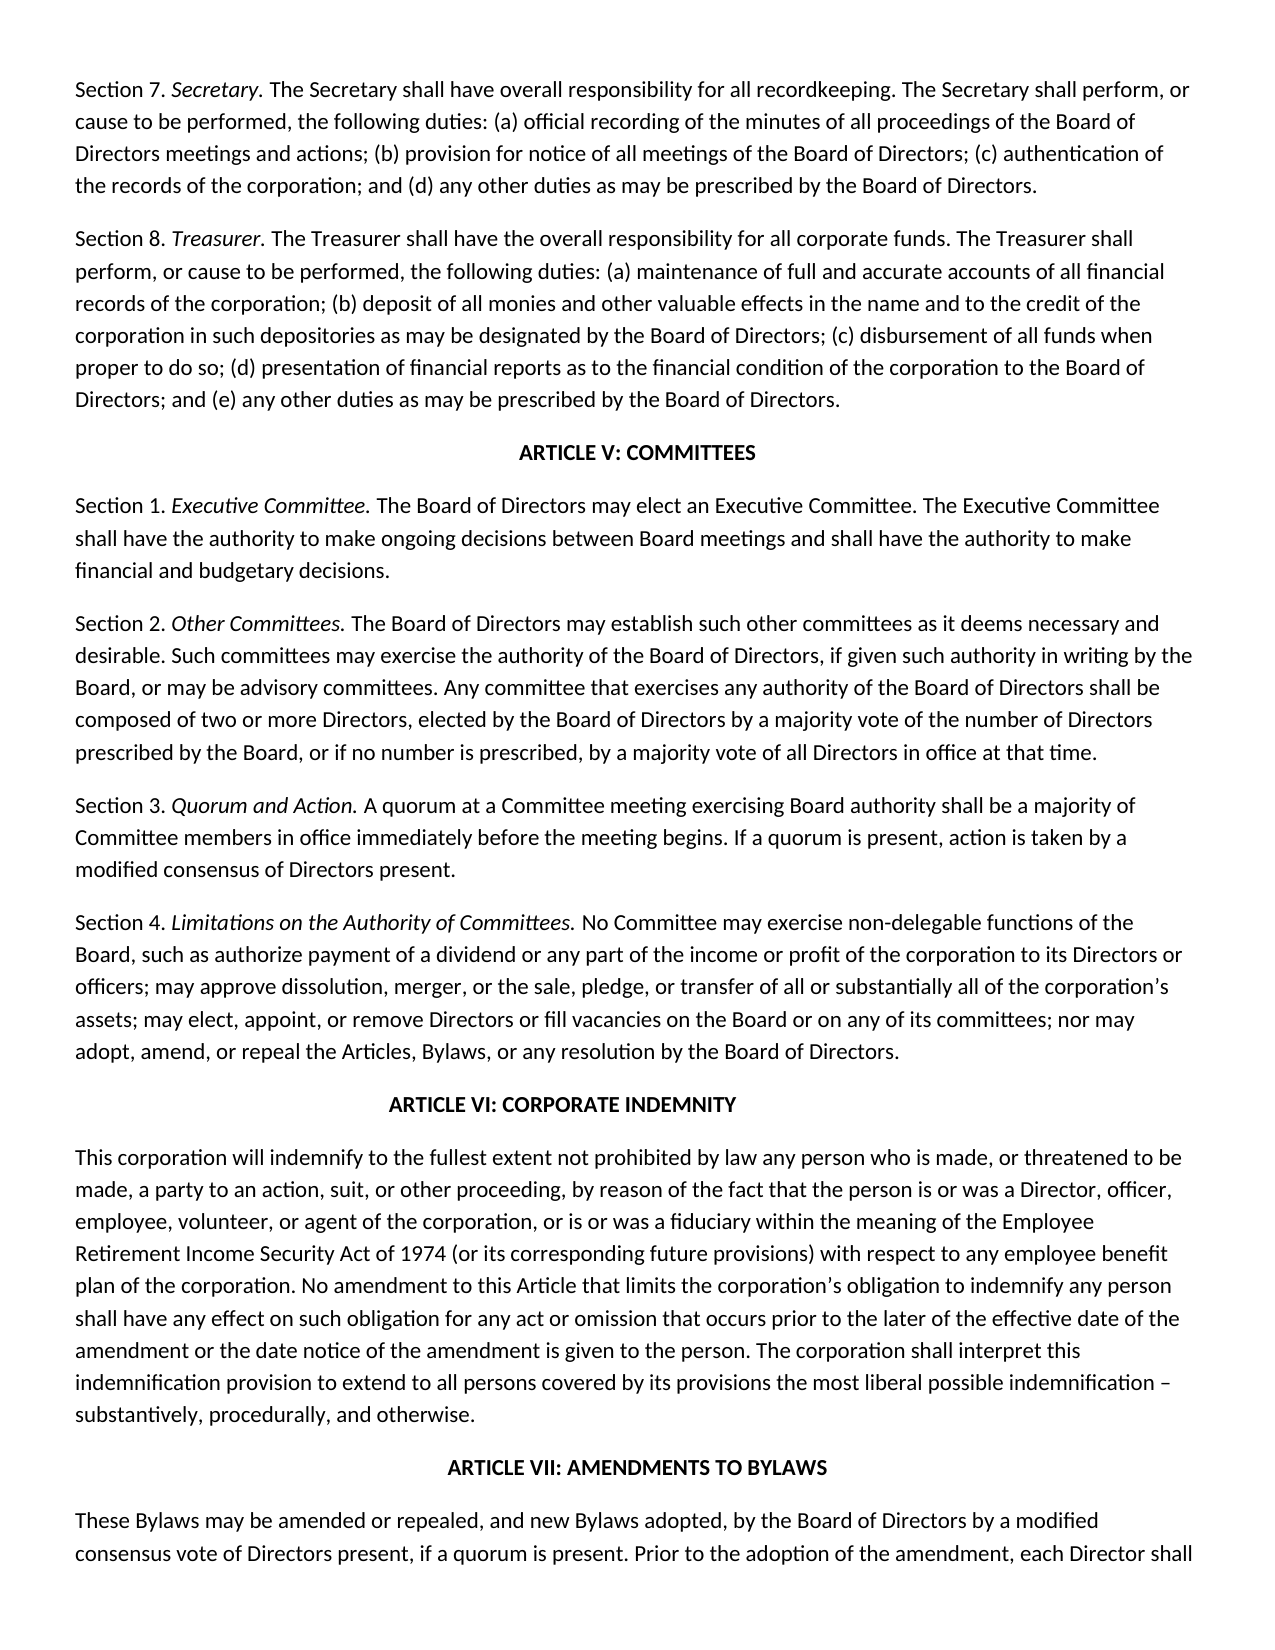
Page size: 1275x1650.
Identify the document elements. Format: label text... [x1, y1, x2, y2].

text Section 1. Executive Committee. The Board of Directors may elect an Executive Committee. The Executive Committee shall have the authority to make ongoing decisions between Board meetings and shall have the authority to make financial and budgetary decisions. [75, 492, 1200, 584]
text Section 7. Secretary. The Secretary shall have overall responsibility for all recordkeeping. The Secretary shall perform, or cause to be performed, the following duties: (a) official recording of the minutes of all proceedings of the Board of Directors meetings and actions; (b) provision for notice of all meetings of the Board of Directors; (c) authentication of the records of the corporation; and (d) any other duties as may be prescribed by the Board of Directors. [75, 75, 1200, 199]
text Section 4. Limitations on the Authority of Committees. No Committee may exercise non-delegable functions of the Board, such as authorize payment of a dividend or any part of the income or profit of the corporation to its Directors or officers; may approve dissolution, merger, or the sale, pledge, or transfer of all or substantially all of the corporation’s assets; may elect, appoint, or remove Directors or fill vacancies on the Board or on any of its committees; nor may adopt, amend, or repeal the Articles, Bylaws, or any resolution by the Board of Directors. [75, 908, 1200, 1065]
text This corporation will indemnify to the fullest extent not prohibited by law any person who is made, or threatened to be made, a party to an action, suit, or other proceeding, by reason of the fact that the person is or was a Director, officer, employee, volunteer, or agent of the corporation, or is or was a fiduciary within the meaning of the Employee Retirement Income Security Act of 1974 (or its corresponding future provisions) with respect to any employee benefit plan of the corporation. No amendment to this Article that limits the corporation’s obligation to indemnify any person shall have any effect on such obligation for any act or omission that occurs prior to the later of the effective date of the amendment or the date notice of the amendment is given to the person. The corporation shall interpret this indemnification provision to extend to all persons covered by its provisions the most liberal possible indemnification – substantively, procedurally, and otherwise. [75, 1143, 1200, 1428]
text Section 3. Quorum and Action. A quorum at a Committee meeting exercising Board authority shall be a majority of Committee members in office immediately before the meeting begins. If a quorum is present, action is taken by a modified consensus of Directors present. [75, 791, 1200, 883]
text ARTICLE V: COMMITTEES [75, 438, 1200, 467]
text ARTICLE VII: AMENDMENTS TO BYLAWS [75, 1453, 1200, 1481]
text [75, 1506, 1200, 1567]
text Section 8. Treasurer. The Treasurer shall have the overall responsibility for all corporate funds. The Treasurer shall perform, or cause to be performed, the following duties: (a) maintenance of full and accurate accounts of all financial records of the corporation; (b) deposit of all monies and other valuable effects in the name and to the credit of the corporation in such depositories as may be designated by the Board of Directors; (c) disbursement of all funds when proper to do so; (d) presentation of financial reports as to the financial condition of the corporation to the Board of Directors; and (e) any other duties as may be prescribed by the Board of Directors. [75, 224, 1200, 413]
text Section 2. Other Committees. The Board of Directors may establish such other committees as it deems necessary and desirable. Such committees may exercise the authority of the Board of Directors, if given such authority in writing by the Board, or may be advisory committees. Any committee that exercises any authority of the Board of Directors shall be composed of two or more Directors, elected by the Board of Directors by a majority vote of the number of Directors prescribed by the Board, or if no number is prescribed, by a majority vote of all Directors in office at that time. [75, 609, 1200, 766]
text ARTICLE VI: CORPORATE INDEMNITY [75, 1090, 1200, 1118]
